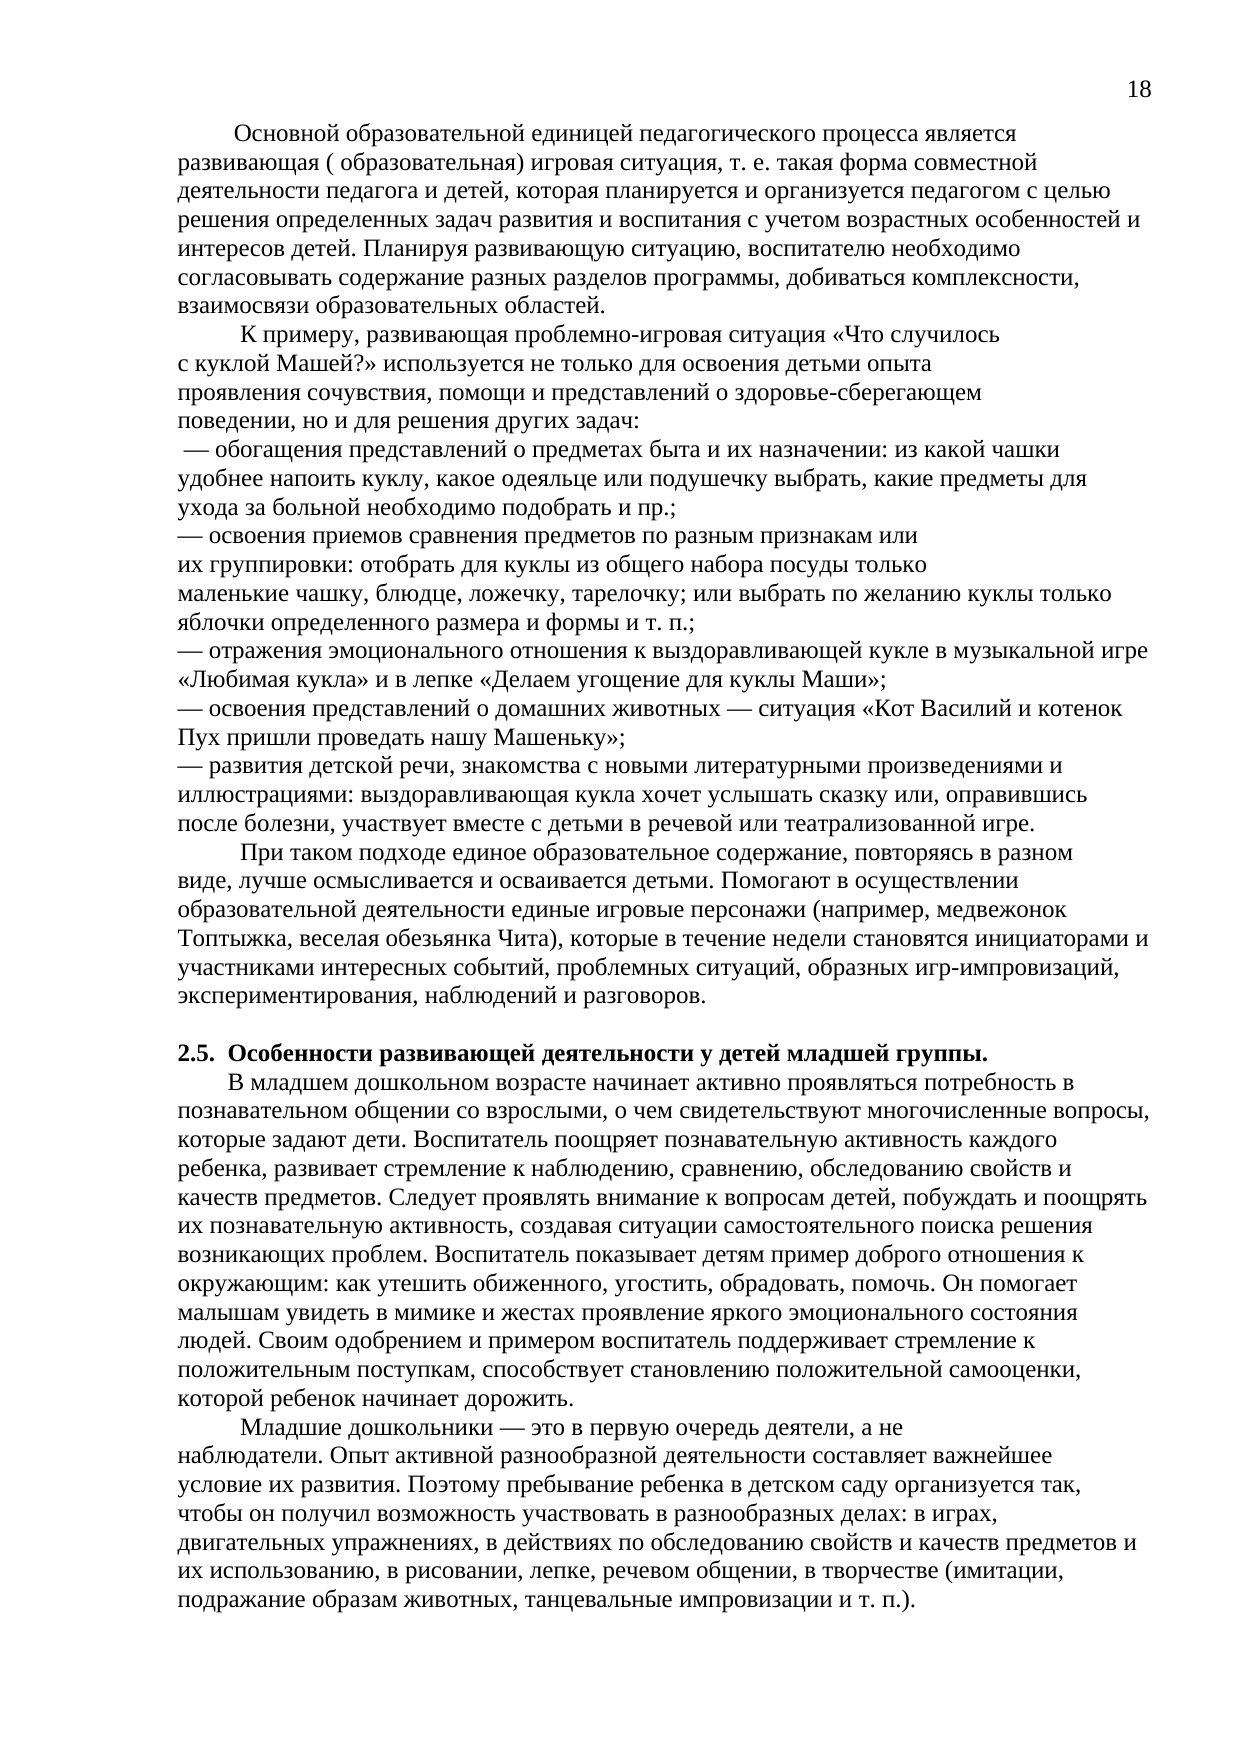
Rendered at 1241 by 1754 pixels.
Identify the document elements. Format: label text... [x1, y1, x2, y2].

text — развития детской речи, знакомства с новыми литературными произведениями и иллюстрациями: выздоравливающая кукла хочет услышать сказку или, оправившись после болезни, участвует вместе с детьми в речевой или театрализованной игре. [177, 751, 1152, 837]
text — освоения приемов сравнения предметов по разным признакам или [177, 521, 1152, 549]
text маленькие чашку, блюдце, ложечку, тарелочку; или выбрать по желанию куклы только [177, 578, 1152, 607]
text — обогащения представлений о предметах быта и их назначении: из какой чашки удобнее напоить куклу, какое одеяльце или подушечку выбрать, какие предметы для ухода за больной необходимо подобрать и пр.; [177, 434, 1152, 521]
text поведении, но и для решения других задач: [177, 406, 1152, 434]
text яблочки определенного размера и формы и т. п.; [177, 607, 1152, 636]
text виде, лучше осмысливается и осваивается детьми. Помогают в осуществлении образовательной деятельности единые игровые персонажи (например, медвежонок [177, 866, 1152, 923]
text 2.5. Особенности развивающей деятельности у детей младшей группы. [177, 1038, 1152, 1067]
text качеств предметов. Следует проявлять внимание к вопросам детей, побуждать и поощрять их познавательную активность, создавая ситуации самостоятельного поиска решения возникающих проблем. Воспитатель показывает детям пример доброго отношения к [177, 1182, 1152, 1268]
text наблюдатели. Опыт активной разнообразной деятельности составляет важнейшее [177, 1441, 1152, 1469]
text — отражения эмоционального отношения к выздоравливающей кукле в музыкальной игре «Любимая кукла» и в лепке «Делаем угощение для куклы Маши»; [177, 636, 1152, 693]
text проявления сочувствия, помощи и представлений о здоровье-сберегающем [177, 377, 1152, 406]
text Основной образовательной единицей педагогического процесса является развивающая ( образовательная) игровая ситуация, т. е. такая форма совместной деятельности педагога и детей, которая планируется и организуется педагогом с целью решения определенных задач развития и воспитания с учетом возрастных особенностей и интересов детей. Планируя развивающую ситуацию, воспитателю необходимо согласовывать содержание разных разделов программы, добиваться комплексности, взаимосвязи образовательных областей. [177, 118, 1152, 319]
text Топтыжка, веселая обезьянка Чита), которые в течение недели становятся инициаторами и участниками интересных событий, проблемных ситуаций, образных игр-импровизаций, экспериментирования, наблюдений и разговоров. [177, 923, 1152, 1009]
text При таком подходе единое образовательное содержание, повторяясь в разном [177, 837, 1152, 866]
text условие их развития. Поэтому пребывание ребенка в детском саду организуется так, чтобы он получил возможность участвовать в разнообразных делах: в играх, двигательных упражнениях, в действиях по обследованию свойств и качеств предметов и их использованию, в рисовании, лепке, речевом общении, в творчестве (имитации, подражание образам животных, танцевальные импровизации и т. п.). [177, 1469, 1152, 1613]
text Младшие дошкольники — это в первую очередь деятели, а не [177, 1412, 1152, 1441]
text В младшем дошкольном возрасте начинает активно проявляться потребность в познавательном общении со взрослыми, о чем свидетельствуют многочисленные вопросы, которые задают дети. Воспитатель поощряет познавательную активность каждого ребенка, развивает стремление к наблюдению, сравнению, обследованию свойств и [177, 1067, 1152, 1182]
text их группировки: отобрать для куклы из общего набора посуды только [177, 549, 1152, 578]
text — освоения представлений о домашних животных — ситуация «Кот Василий и котенок Пух пришли проведать нашу Машеньку»; [177, 693, 1152, 751]
text К примеру, развивающая проблемно-игровая ситуация «Что случилось [177, 319, 1152, 348]
text окружающим: как утешить обиженного, угостить, обрадовать, помочь. Он помогает малышам увидеть в мимике и жестах проявление яркого эмоционального состояния людей. Своим одобрением и примером воспитатель поддерживает стремление к положительным поступкам, способствует становлению положительной самооценки, которой ребенок начинает дорожить. [177, 1268, 1152, 1412]
text с куклой Машей?» используется не только для освоения детьми опыта [177, 348, 1152, 377]
